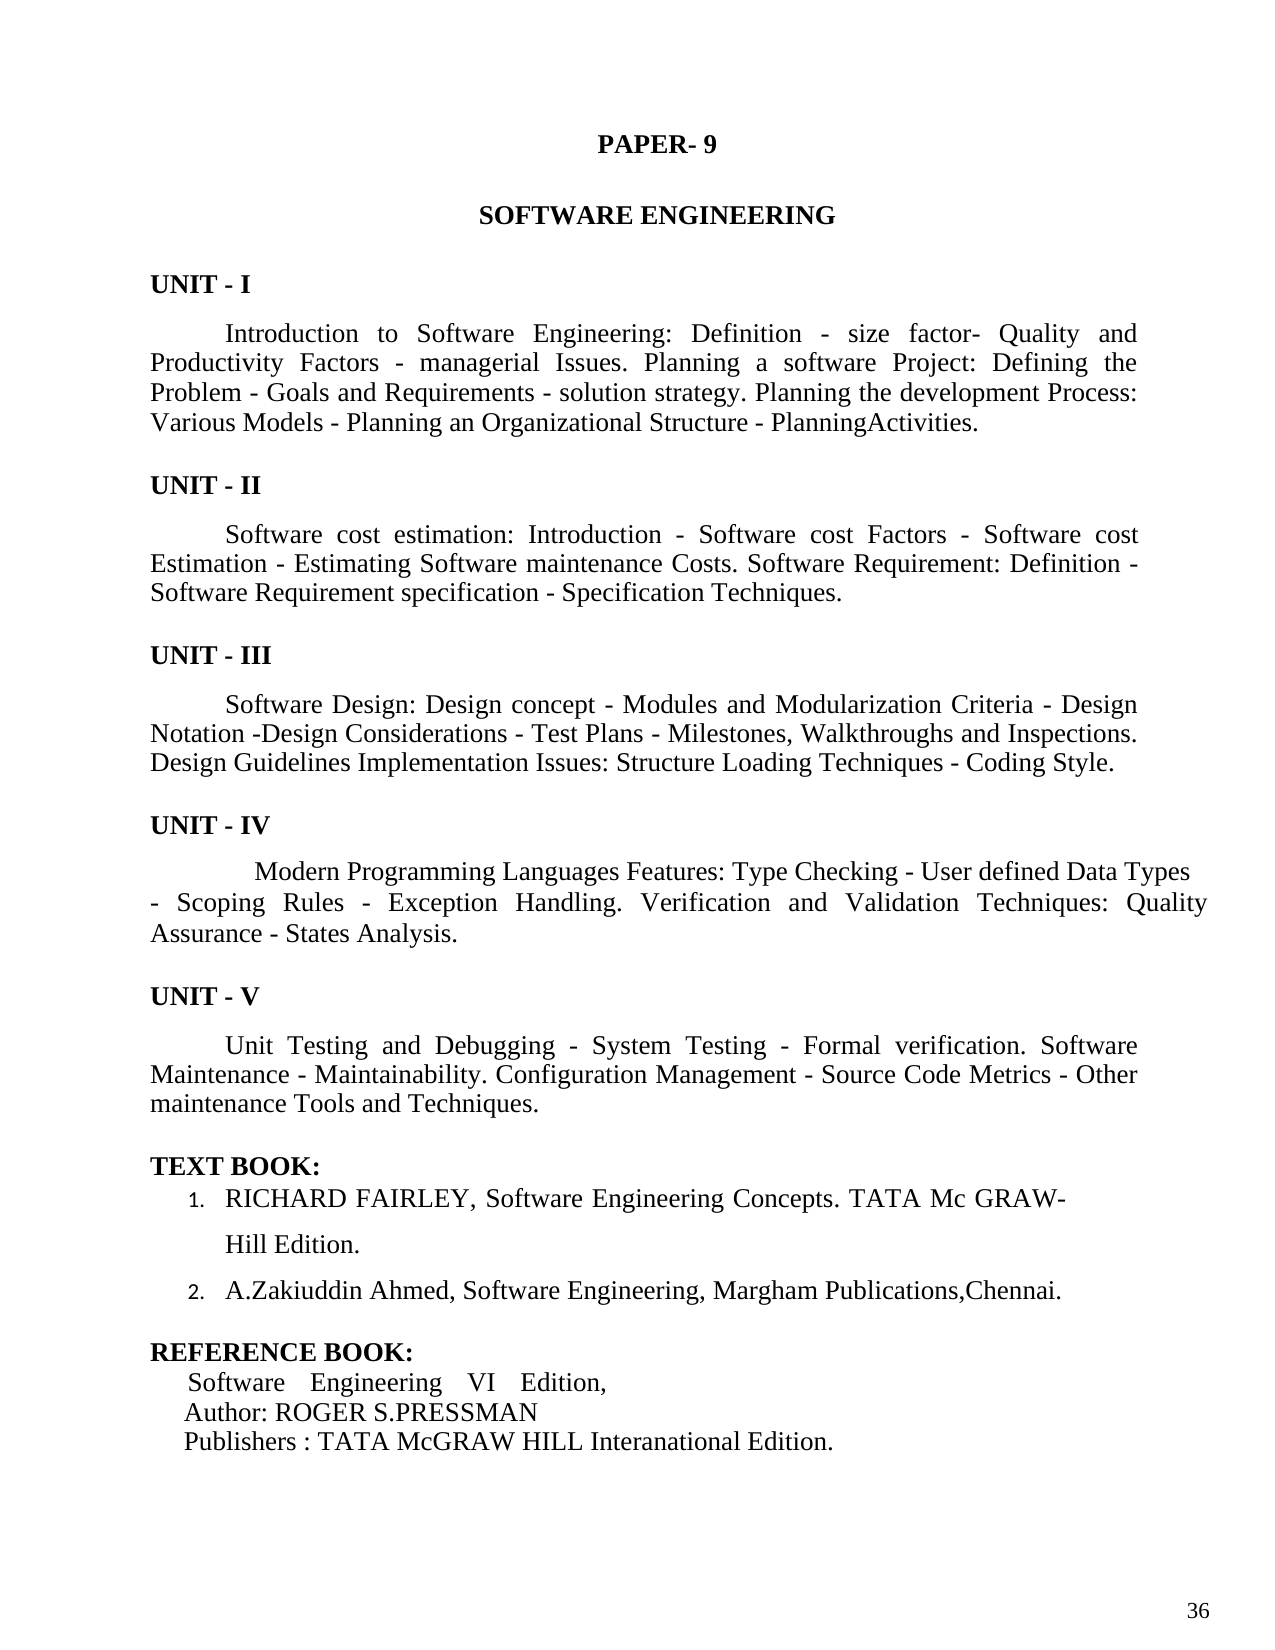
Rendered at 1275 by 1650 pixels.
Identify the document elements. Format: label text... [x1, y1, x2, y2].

text Introduction to Software Engineering: Definition - size factor- Quality and Productivity Factors - managerial Issues. Planning a software Project: Defining the Problem - Goals and Requirements - solution strategy. Planning the development Process: Various Models - Planning an Organizational Structure - PlanningActivities. [150, 318, 1139, 437]
subtitle UNIT - III [150, 639, 1209, 670]
text Modern Programming Languages Features: Type Checking - User defined Data Types [179, 855, 1209, 886]
subtitle UNIT - V [150, 981, 1209, 1012]
text UNIT - I [150, 268, 1209, 299]
subtitle UNIT - IV [150, 809, 1209, 841]
list A.Zakiuddin Ahmed, Software Engineering, Margham Publications,Chennai. [187, 1274, 1209, 1305]
subtitle SOFTWARE ENGINEERING [104, 199, 1210, 230]
subtitle UNIT - II [150, 469, 1209, 500]
text Software Design: Design concept - Modules and Modularization Criteria - Design Notation -Design Considerations - Test Plans - Milestones, Walkthroughs and Inspections. Design Guidelines Implementation Issues: Structure Loading Techniques - Coding Style. [150, 690, 1139, 777]
subtitle REFERENCE BOOK: [150, 1337, 1209, 1367]
text Publishers : TATA McGRAW HILL Interanational Edition. [184, 1427, 1209, 1457]
list RICHARD FAIRLEY, Software Engineering Concepts. TATA Mc GRAW-Hill Edition. [187, 1182, 1067, 1259]
text - Scoping Rules - Exception Handling. Verification and Validation Techniques: Quality Assurance - States Analysis. [150, 886, 1209, 948]
text Unit Testing and Debugging - System Testing - Formal verification. Software Maintenance - Maintainability. Configuration Management - Source Code Metrics - Other maintenance Tools and Techniques. [150, 1032, 1139, 1119]
subtitle PAPER- 9 [104, 128, 1210, 159]
text Software cost estimation: Introduction - Software cost Factors - Software cost Estimation - Estimating Software maintenance Costs. Software Requirement: Definition - Software Requirement specification - Specification Techniques. [150, 520, 1139, 607]
text Software Engineering VI Edition, Author: ROGER S.PRESSMAN [184, 1367, 607, 1427]
subtitle TEXT BOOK: [150, 1151, 1209, 1182]
